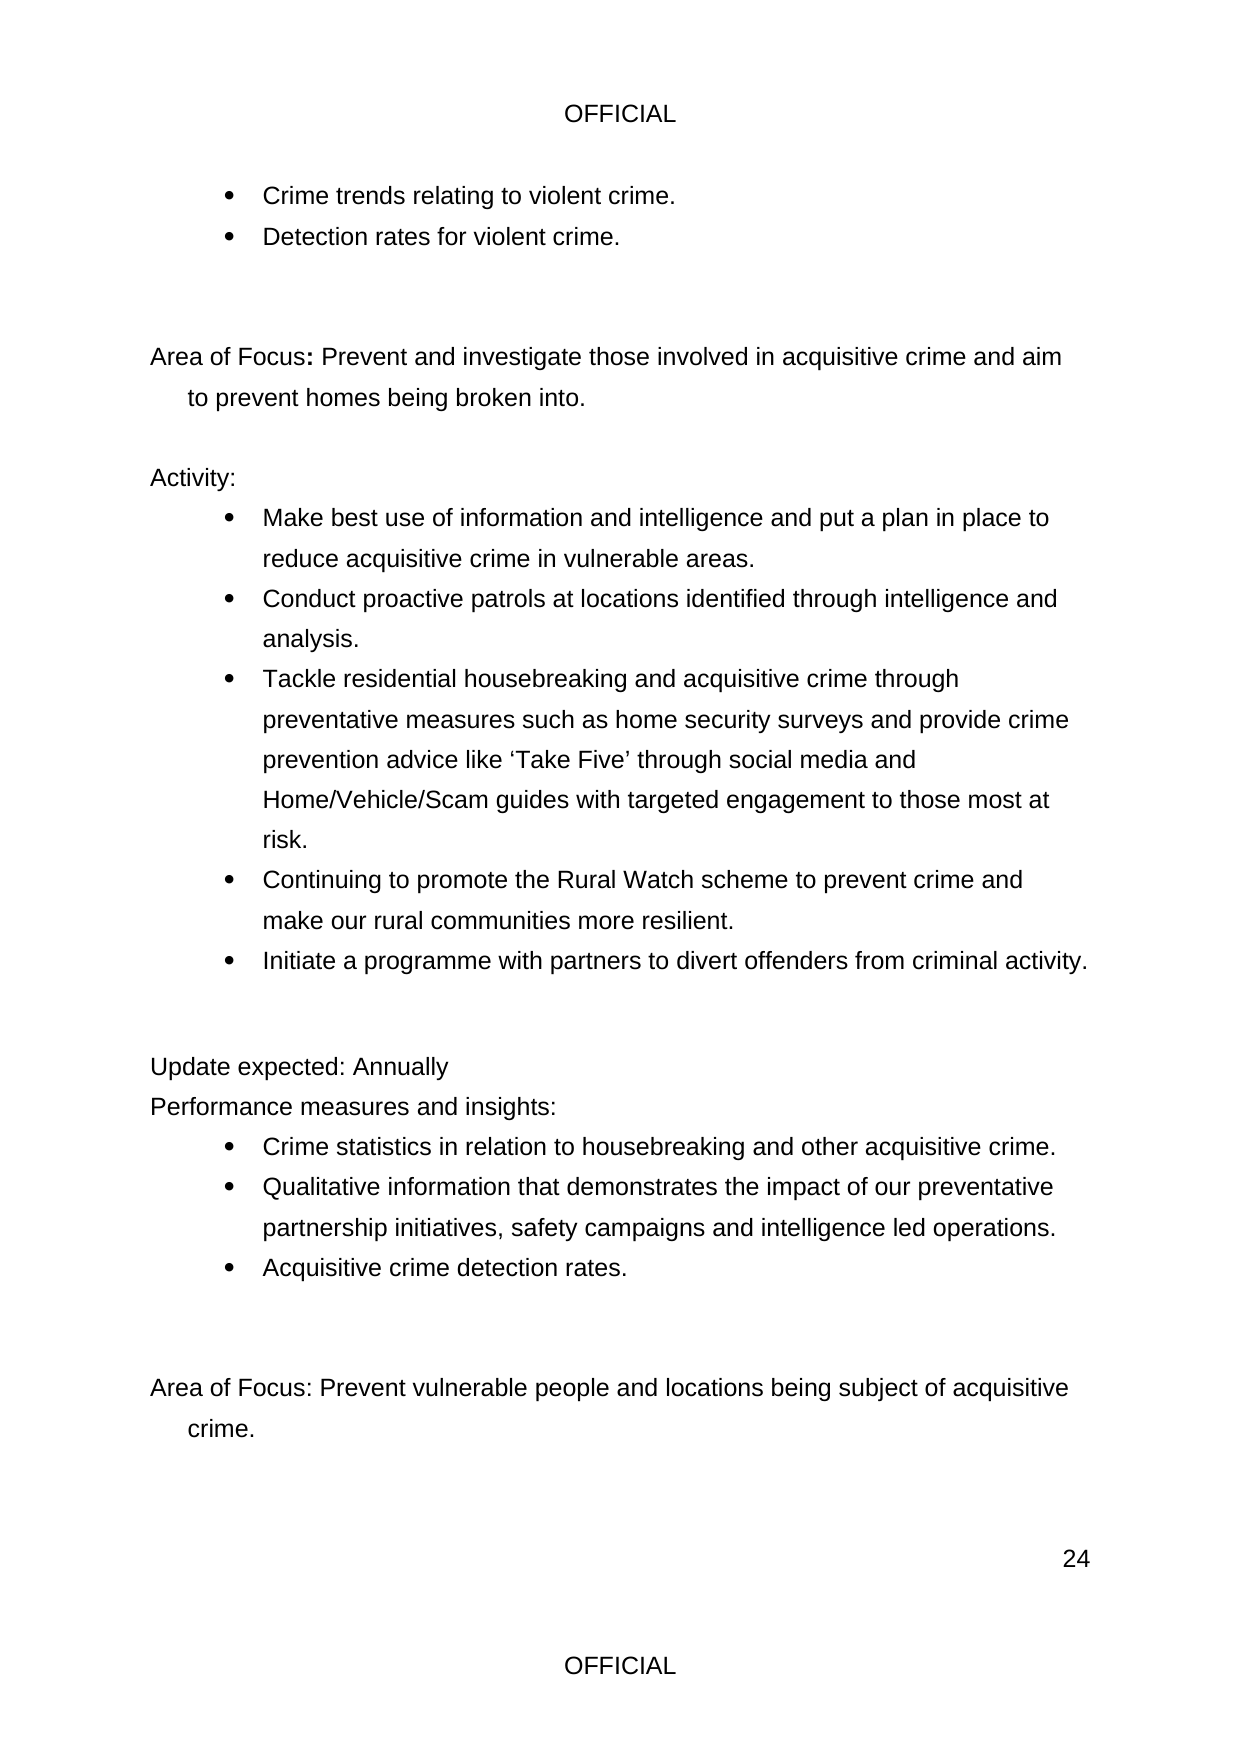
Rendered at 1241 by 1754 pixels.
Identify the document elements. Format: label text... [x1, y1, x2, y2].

text Area of Focus: Prevent and investigate those involved in acquisitive crime and aim to prevent homes being broken into. [150, 342, 1090, 411]
text Area of Focus: Prevent vulnerable people and locations being subject of acquisitive crime. [150, 1373, 1090, 1442]
list Crime statistics in relation to housebreaking and other acquisitive crime. [225, 1132, 1090, 1161]
list Crime trends relating to violent crime. [225, 181, 1090, 210]
list Initiate a programme with partners to divert offenders from criminal activity. [225, 946, 1090, 975]
text Activity: [150, 463, 1090, 492]
list Conduct proactive patrols at locations identified through intelligence and analysis. [225, 584, 1090, 653]
list Qualitative information that demonstrates the impact of our preventative partnership initiatives, safety campaigns and intelligence led operations. [225, 1172, 1090, 1241]
text Performance measures and insights: [150, 1092, 1090, 1120]
list Detection rates for violent crime. [225, 222, 1090, 251]
text Update expected: Annually [150, 1051, 1090, 1080]
list Acquisitive crime detection rates. [225, 1253, 1090, 1282]
list Tackle residential housebreaking and acquisitive crime through preventative measures such as home security surveys and provide crime prevention advice like ‘Take Five’ through social media and Home/Vehicle/Scam guides with targeted engagement to those most at risk. [225, 664, 1090, 854]
list Make best use of information and intelligence and put a plan in place to reduce acquisitive crime in vulnerable areas. [225, 503, 1090, 572]
list Continuing to promote the Rural Watch scheme to prevent crime and make our rural communities more resilient. [225, 865, 1090, 934]
